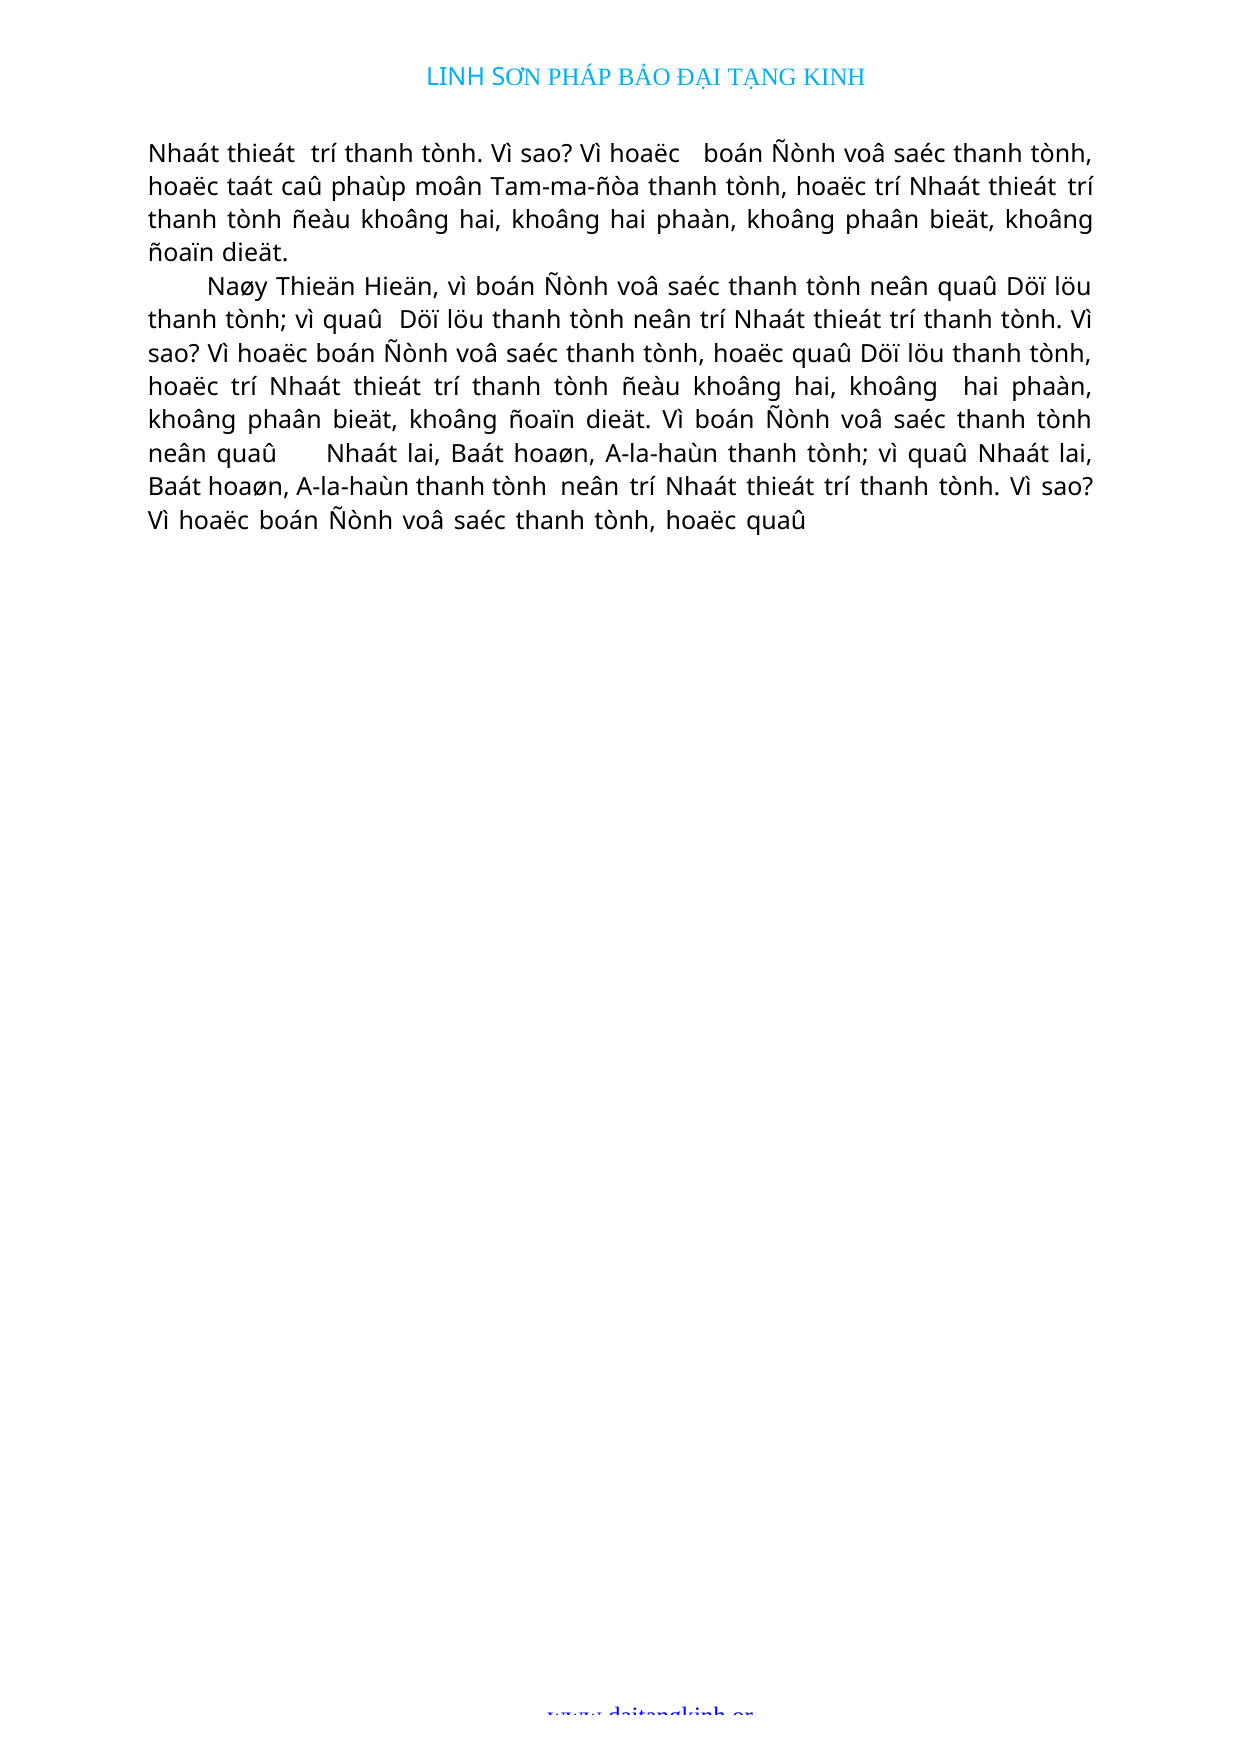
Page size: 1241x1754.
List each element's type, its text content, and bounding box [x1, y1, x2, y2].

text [148, 135, 1093, 269]
text Naøy Thieän Hieän, vì boán Ñònh voâ saéc thanh tònh neân quaû Döï löu thanh tònh; vì quaû Döï löu thanh tònh neân trí Nhaát thieát trí thanh tònh. Vì sao? Vì hoaëc boán Ñònh voâ saéc thanh tònh, hoaëc quaû Döï löu thanh tònh, hoaëc trí Nhaát thieát trí thanh tònh ñeàu khoâng hai, khoâng hai phaàn, khoâng phaân bieät, khoâng ñoaïn dieät. Vì boán Ñònh voâ saéc thanh tònh neân quaû Nhaát lai, Baát hoaøn, A-la-haùn thanh tònh; vì quaû Nhaát lai, Baát hoaøn, A-la-haùn thanh tònh neân trí Nhaát thieát trí thanh tònh. Vì sao? Vì hoaëc boán Ñònh voâ saéc thanh tònh, hoaëc quaû [148, 269, 1093, 536]
